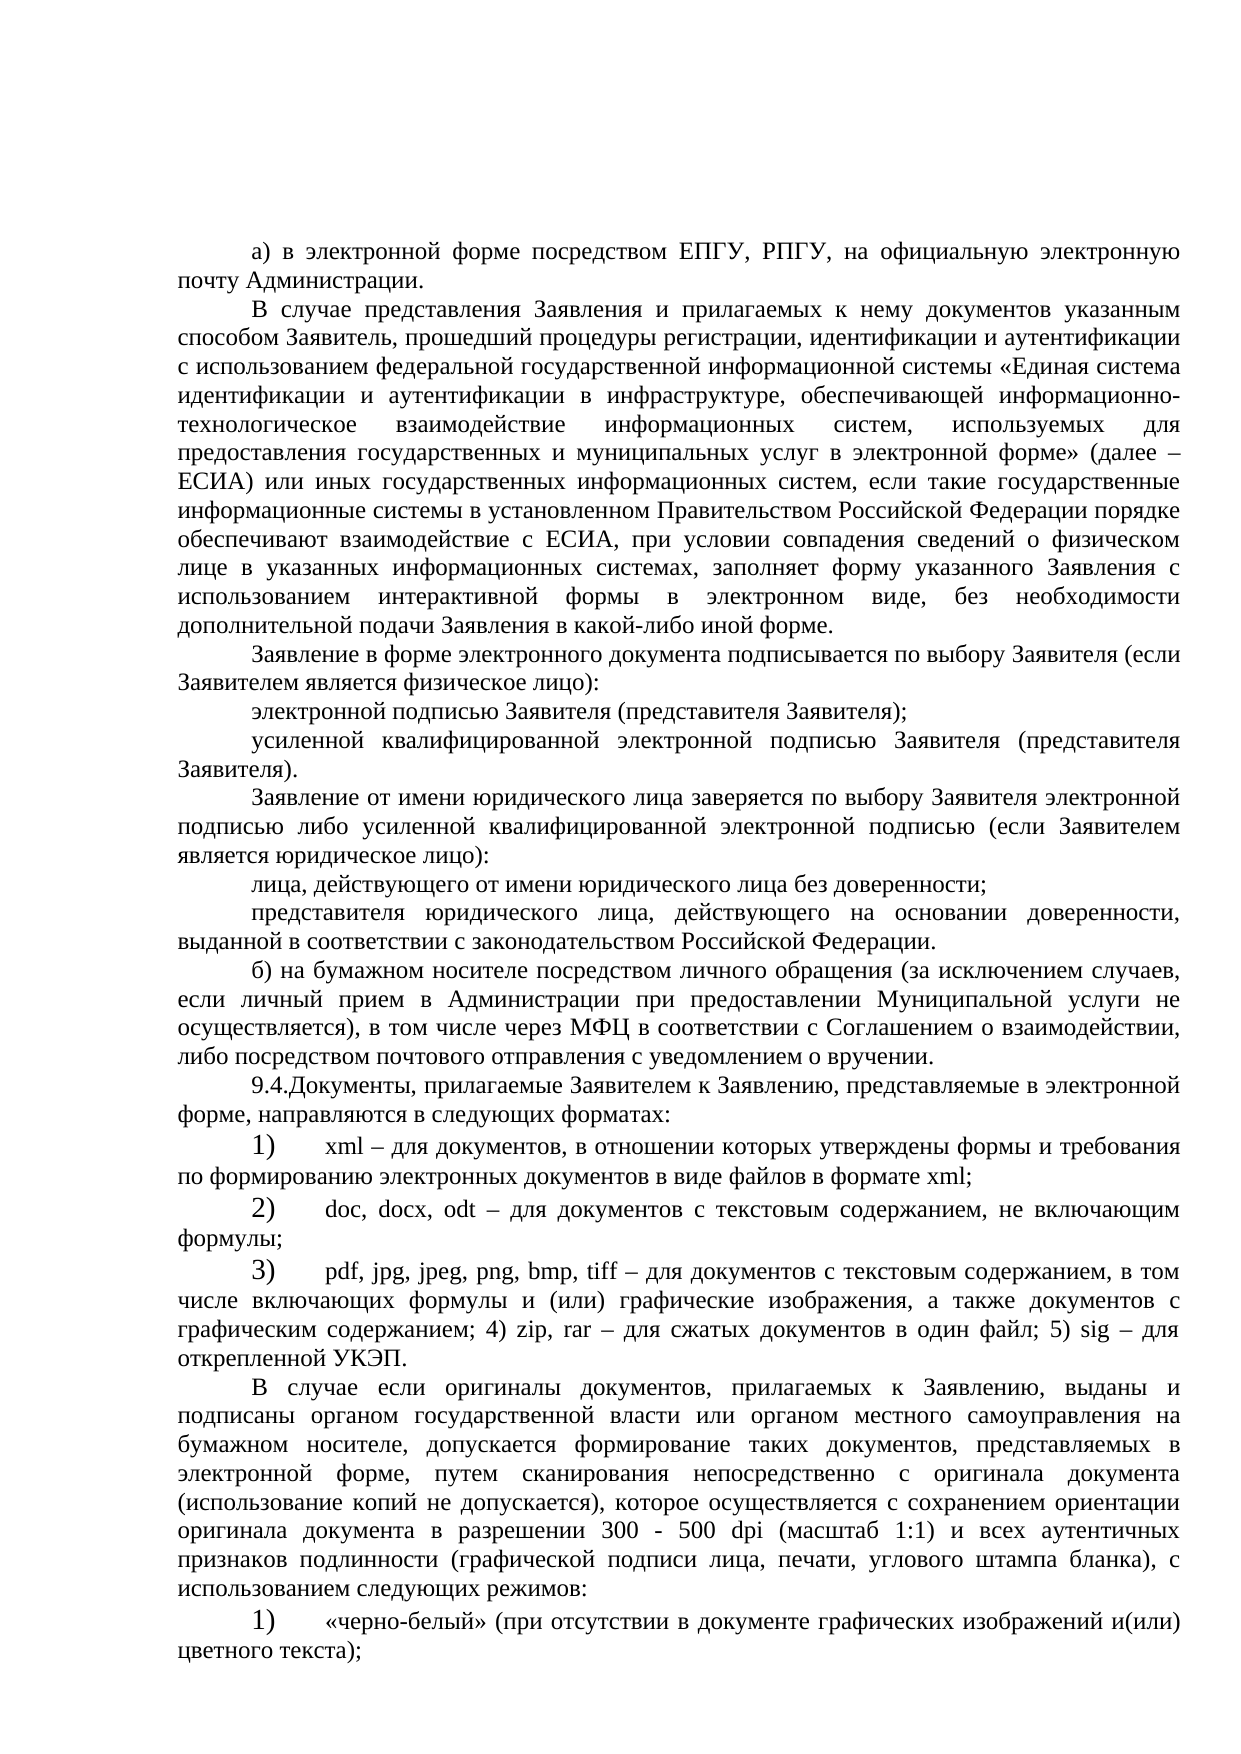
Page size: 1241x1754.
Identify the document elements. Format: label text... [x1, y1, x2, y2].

text В случае представления Заявления и прилагаемых к нему документов указанным способом Заявитель, прошедший процедуры регистрации, идентификации и аутентификации с использованием федеральной государственной информационной системы «Единая система идентификации и аутентификации в инфраструктуре, обеспечивающей информационно-технологическое взаимодействие информационных систем, используемых для предоставления государственных и муниципальных услуг в электронной форме» (далее – ЕСИА) или иных государственных информационных систем, если такие государственные информационные системы в установленном Правительством Российской Федерации порядке обеспечивают взаимодействие с ЕСИА, при условии совпадения сведений о физическом лице в указанных информационных системах, заполняет форму указанного Заявления с использованием интерактивной формы в электронном виде, без необходимости дополнительной подачи Заявления в какой-либо иной форме. [177, 294, 1181, 639]
text Заявление от имени юридического лица заверяется по выбору Заявителя электронной подписью либо усиленной квалифицированной электронной подписью (если Заявителем является юридическое лицо): [177, 782, 1181, 869]
text усиленной квалифицированной электронной подписью Заявителя (представителя Заявителя). [177, 725, 1181, 782]
text представителя юридического лица, действующего на основании доверенности, выданной в соответствии с законодательством Российской Федерации. [177, 897, 1181, 955]
text б) на бумажном носителе посредством личного обращения (за исключением случаев, если личный прием в Администрации при предоставлении Муниципальной услуги не осуществляется), в том числе через МФЦ в соответствии с Соглашением о взаимодействии, либо посредством почтового отправления с уведомлением о вручении. [177, 955, 1181, 1070]
list «черно-белый» (при отсутствии в документе графических изображений и(или) цветного текста); [177, 1602, 1181, 1664]
list xml – для документов, в отношении которых утверждены формы и требования по формированию электронных документов в виде файлов в формате xml; [177, 1127, 1181, 1190]
text лица, действующего от имени юридического лица без доверенности; [177, 869, 1181, 897]
text В случае если оригиналы документов, прилагаемых к Заявлению, выданы и подписаны органом государственной власти или органом местного самоуправления на бумажном носителе, допускается формирование таких документов, представляемых в электронной форме, путем сканирования непосредственно с оригинала документа (использование копий не допускается), которое осуществляется с сохранением ориентации оригинала документа в разрешении 300 - 500 dpi (масштаб 1:1) и всех аутентичных признаков подлинности (графической подписи лица, печати, углового штампа бланка), с использованием следующих режимов: [177, 1372, 1181, 1602]
text Заявление в форме электронного документа подписывается по выбору Заявителя (если Заявителем является физическое лицо): [177, 639, 1181, 696]
list doc, docx, odt – для документов с текстовым содержанием, не включающим формулы; [177, 1190, 1181, 1252]
list pdf, jpg, jpeg, png, bmp, tiff – для документов с текстовым содержанием, в том числе включающих формулы и (или) графические изображения, а также документов с графическим содержанием; 4) zip, rar – для сжатых документов в один файл; 5) sig – для открепленной УКЭП. [177, 1252, 1181, 1372]
text а) в электронной форме посредством ЕПГУ, РПГУ, на официальную электронную почту Администрации. [177, 236, 1181, 294]
text электронной подписью Заявителя (представителя Заявителя); [177, 696, 1181, 725]
text 9.4.Документы, прилагаемые Заявителем к Заявлению, представляемые в электронной форме, направляются в следующих форматах: [177, 1070, 1181, 1127]
